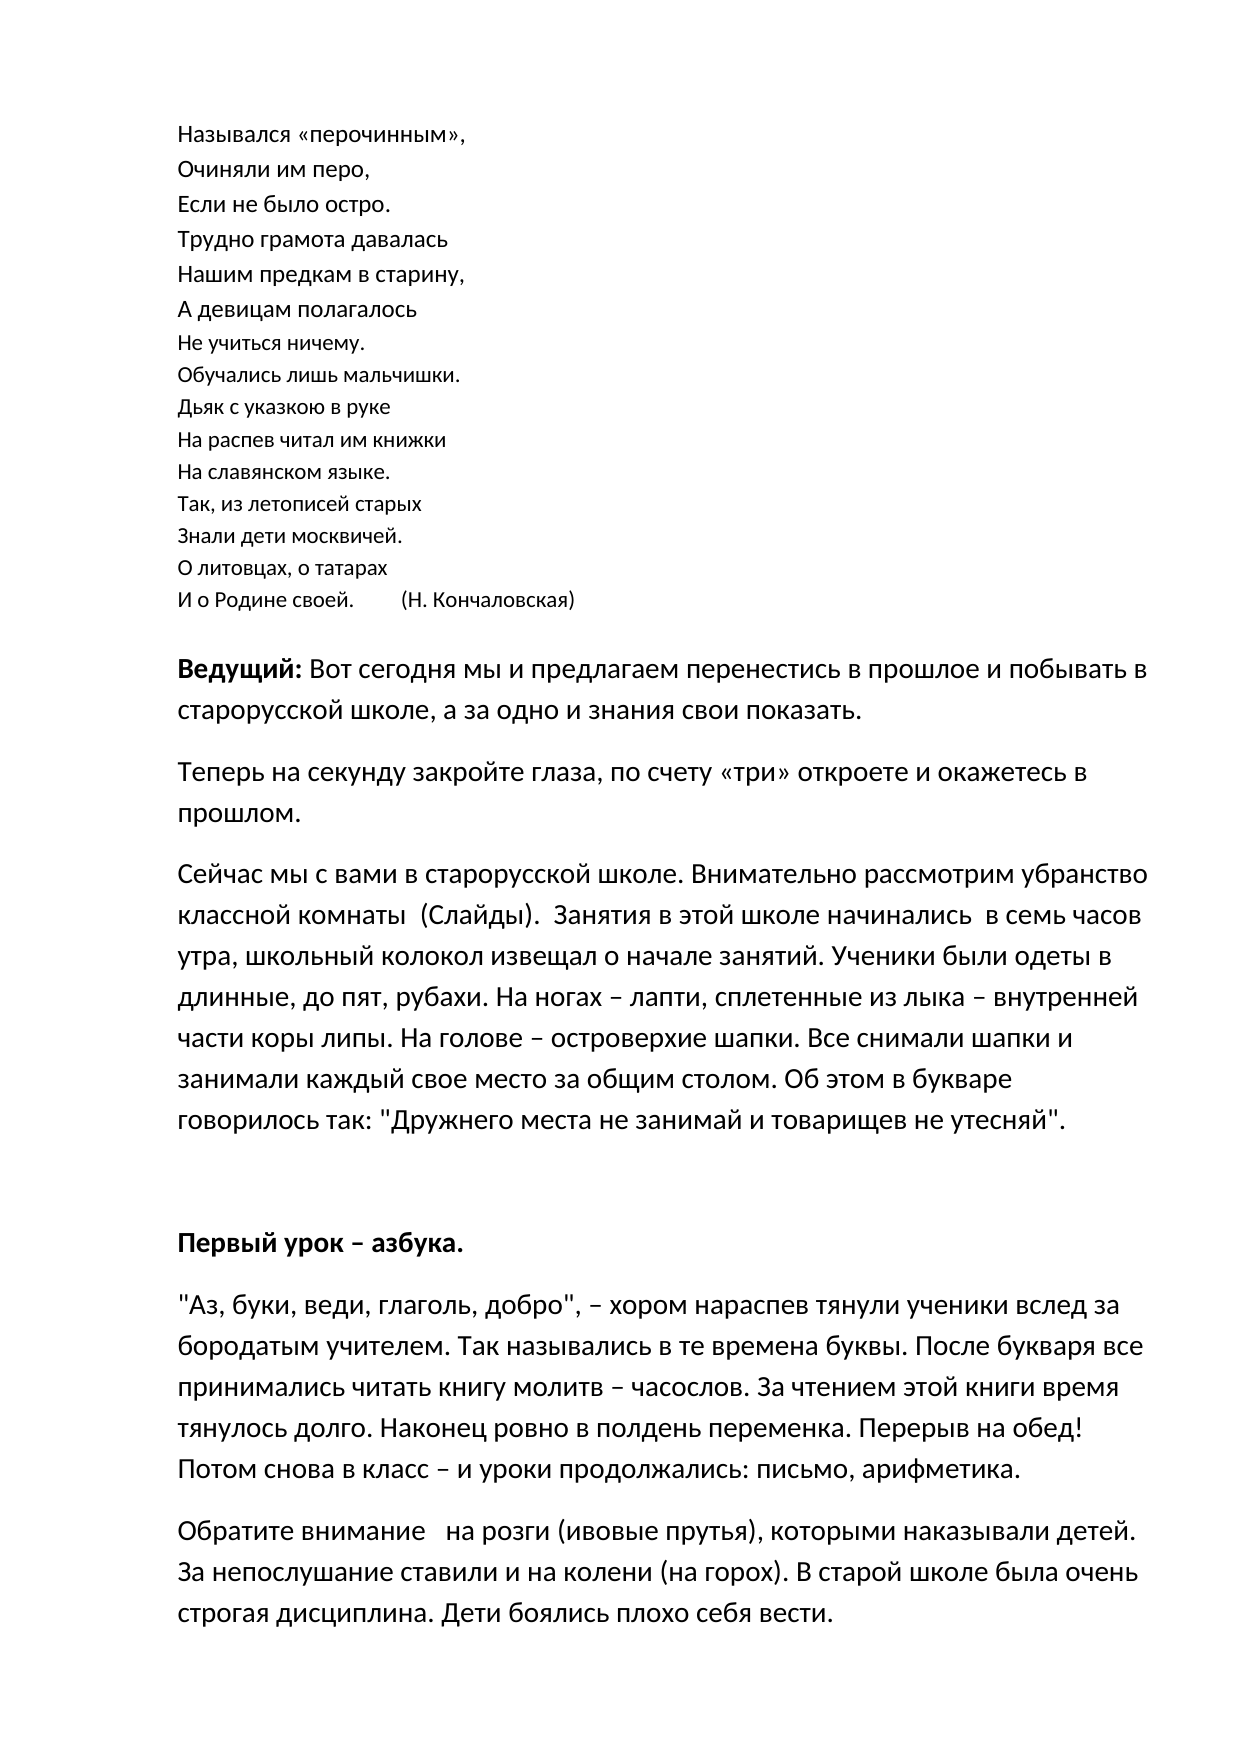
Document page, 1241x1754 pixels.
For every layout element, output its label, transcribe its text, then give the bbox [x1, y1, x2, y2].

text Так, из летописей старых [177, 489, 1152, 517]
text Если не было остро. [177, 188, 1152, 219]
text И о Родине своей. (Н. Кончаловская) [177, 586, 1152, 614]
text О литовцах, о татарах [177, 553, 1152, 581]
text Обратите внимание на розги (ивовые прутья), которыми наказывали детей. За непослушание ставили и на колени (на горох). В старой школе была очень строгая дисциплина. Дети боялись плохо себя вести. [177, 1512, 1152, 1629]
text Ведущий: Вот сегодня мы и предлагаем перенестись в прошлое и побывать в старорусской школе, а за одно и знания свои показать. [177, 650, 1152, 727]
text Обучались лишь мальчишки. [177, 360, 1152, 388]
text На распев читал им книжки [177, 425, 1152, 453]
text Дьяк с указкою в руке [177, 392, 1152, 421]
text Сейчас мы с вами в старорусской школе. Внимательно рассмотрим убранство классной комнаты (Слайды). Занятия в этой школе начинались в семь часов утра, школьный колокол извещал о начале занятий. Ученики были одеты в длинные, до пят, рубахи. На ногах – лапти, сплетенные из лыка – внутренней части коры липы. На голове – островерхие шапки. Все снимали шапки и занимали каждый свое место за общим столом. Об этом в букваре говорилось так: "Дружнего места не занимай и товарищев не утесняй". [177, 855, 1152, 1137]
text Трудно грамота давалась [177, 223, 1152, 254]
text Нашим предкам в старину, [177, 258, 1152, 289]
text "Аз, буки, веди, глаголь, добро", – хором нараспев тянули ученики вслед за бородатым учителем. Так назывались в те времена буквы. После букваря все принимались читать книгу молитв – часослов. За чтением этой книги время тянулось долго. Наконец ровно в полдень переменка. Перерыв на обед! Потом снова в класс – и уроки продолжались: письмо, арифметика. [177, 1286, 1152, 1486]
text Теперь на секунду закройте глаза, по счету «три» откроете и окажетесь в прошлом. [177, 753, 1152, 829]
text На славянском языке. [177, 457, 1152, 485]
text Первый урок – азбука. [177, 1224, 1152, 1260]
text Назывался «перочинным», [177, 118, 1152, 149]
text Знали дети москвичей. [177, 521, 1152, 549]
text Не учиться ничему. [177, 328, 1152, 356]
text Очиняли им перо, [177, 153, 1152, 184]
text А девицам полагалось [177, 293, 1152, 324]
